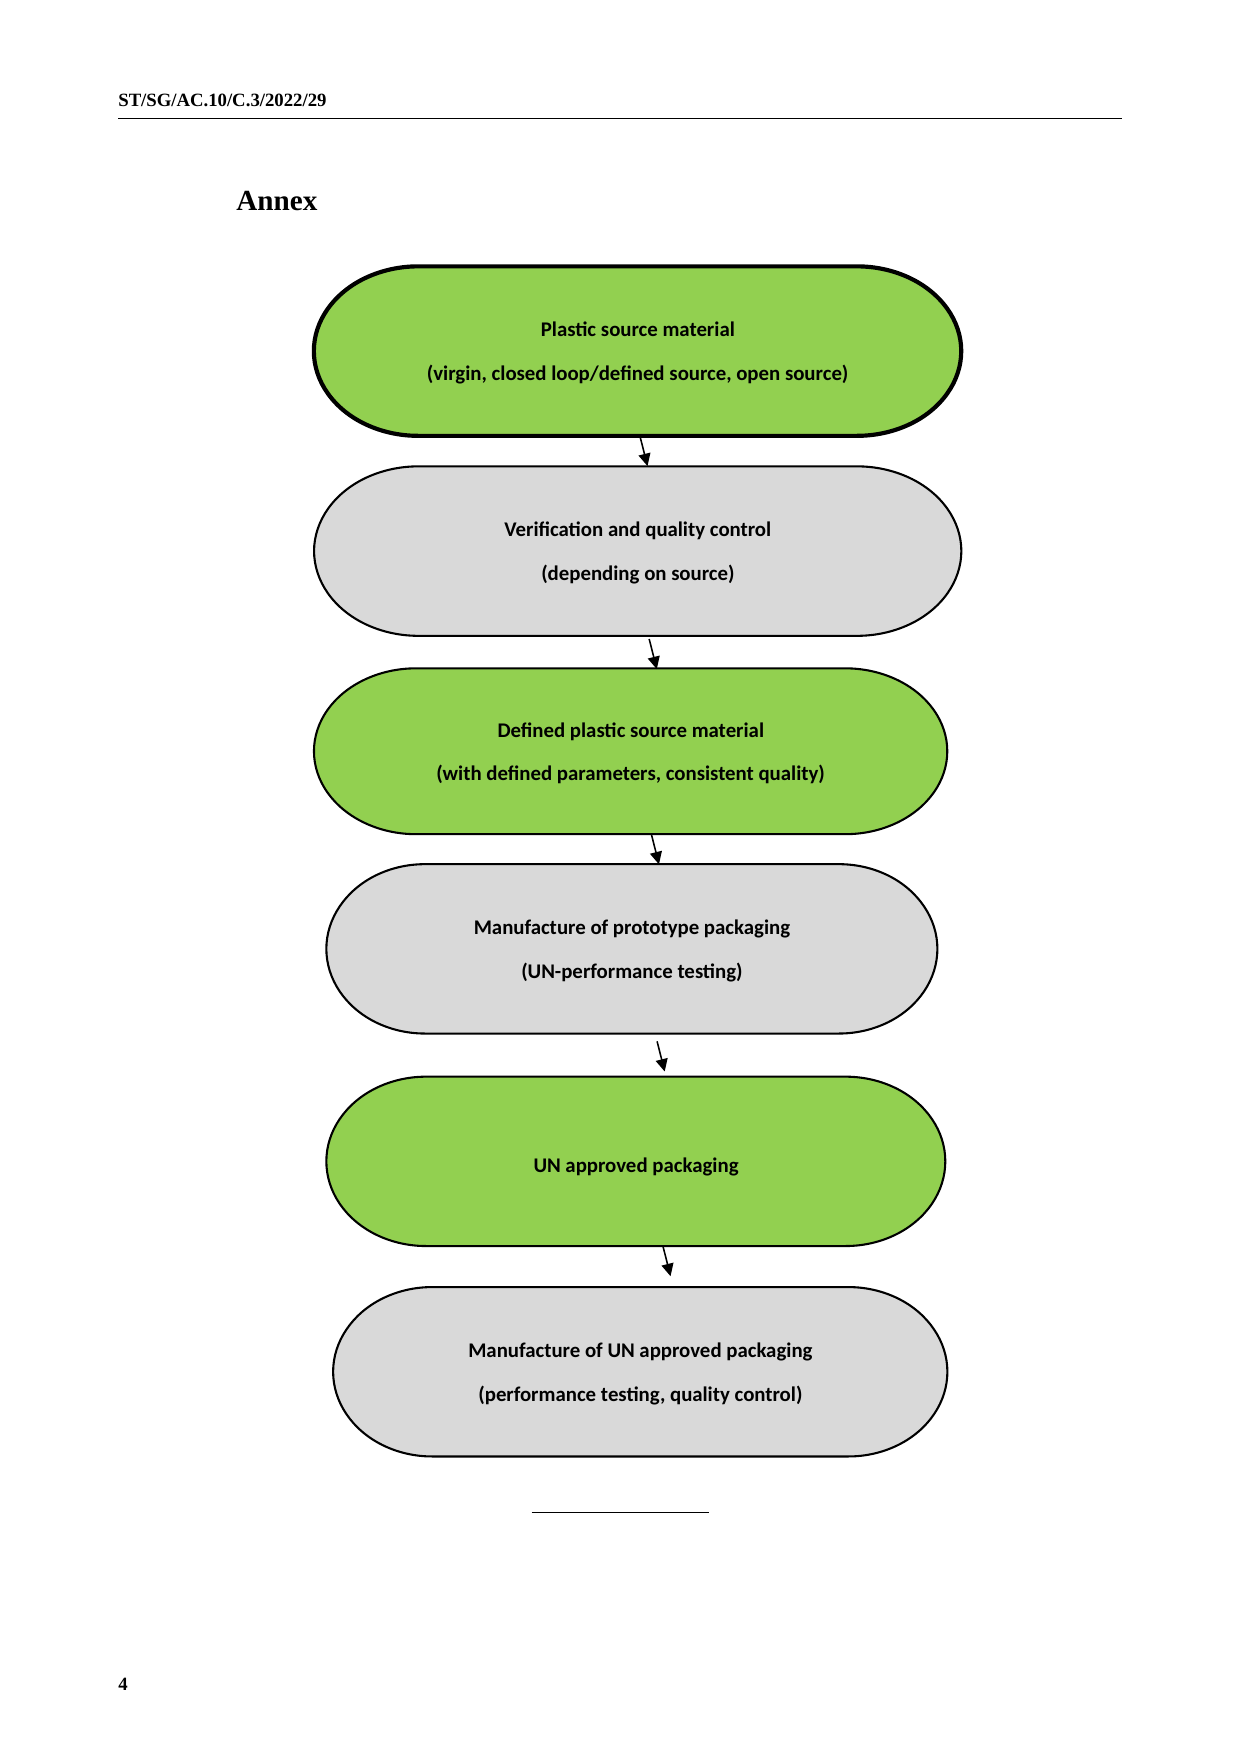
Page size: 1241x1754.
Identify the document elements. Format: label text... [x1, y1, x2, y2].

text Annex [118, 185, 1004, 216]
